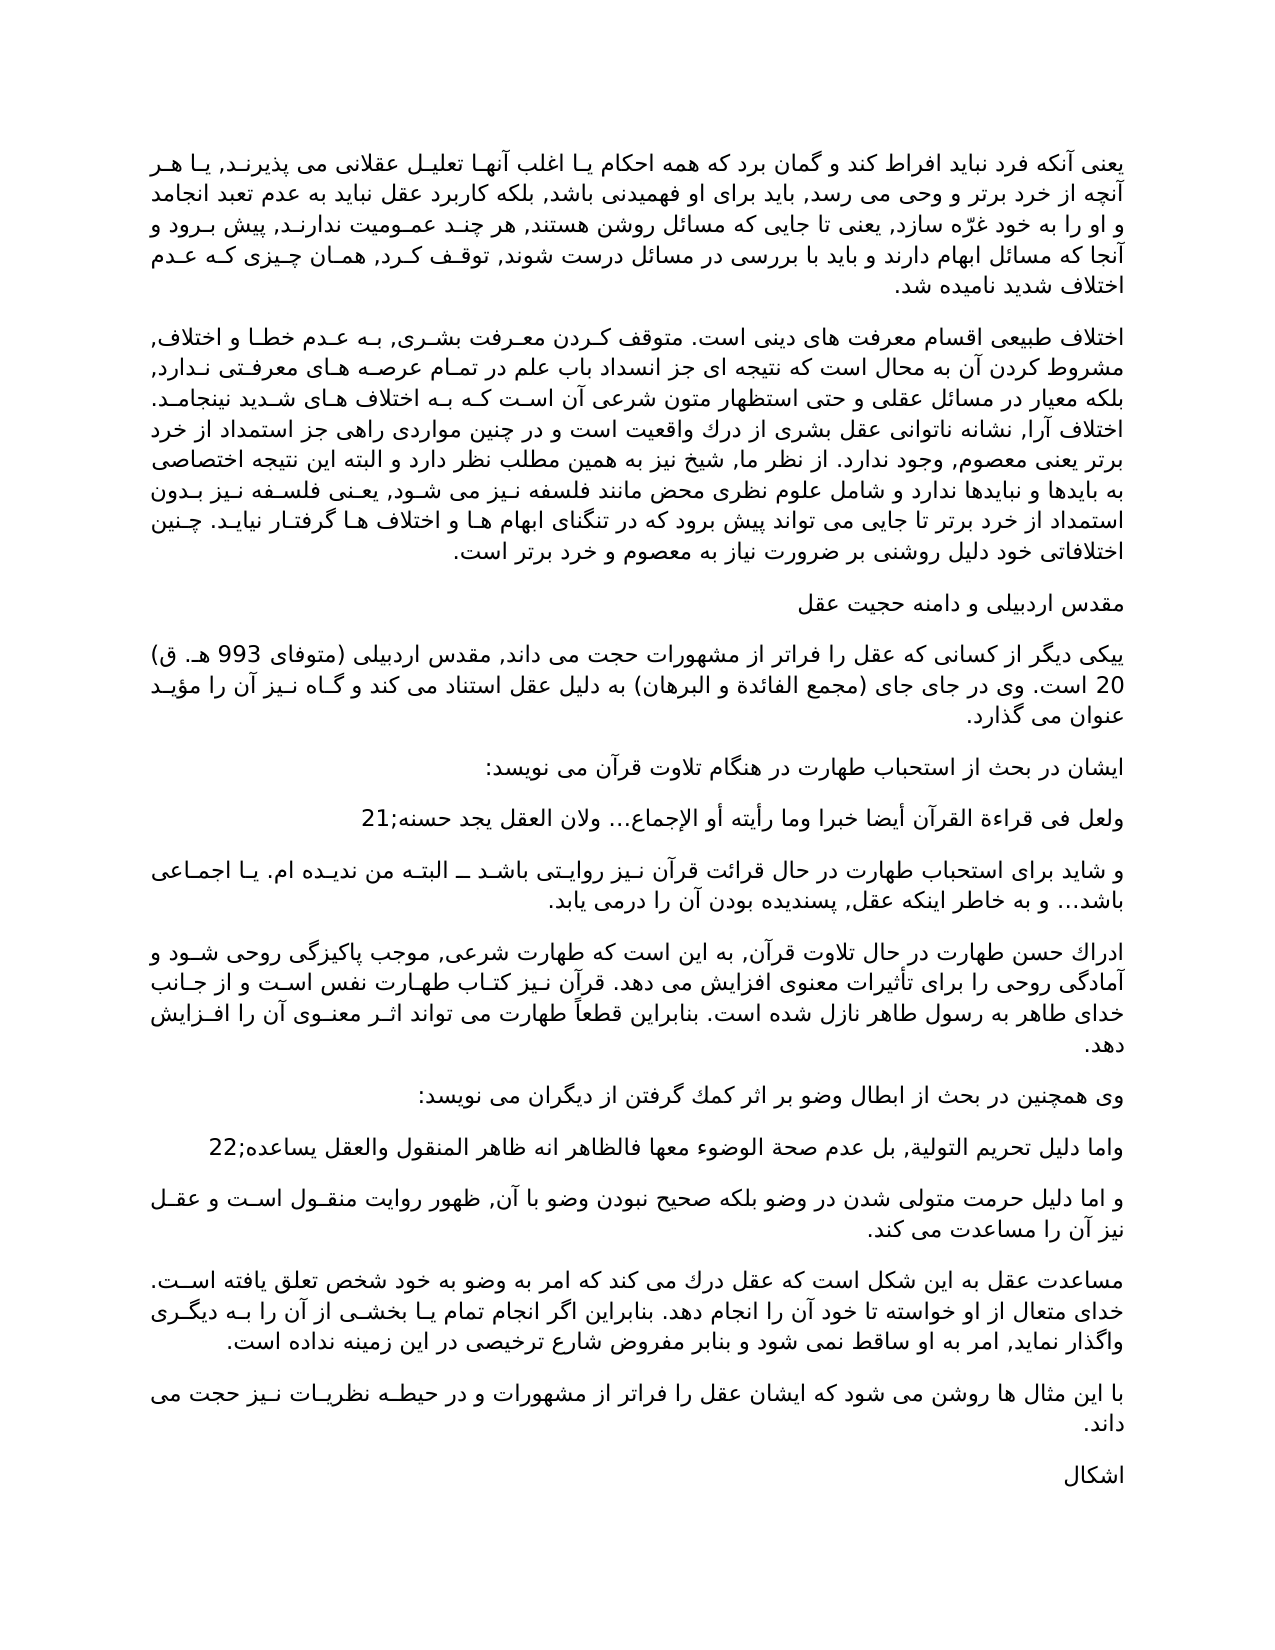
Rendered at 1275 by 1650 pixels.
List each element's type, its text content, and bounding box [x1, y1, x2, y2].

text ييكى ديگر از كسانى كه عقل را فراتر از مشهورات حجت مى داند, مقدس اردبيلى (متوفاى 993 هـ. ق)20 است. وى در جاى جاى (مجمع الفائدة و البرهان) به دليل عقل استناد مى كند و گاه نيز آن را مؤيد عنوان مى گذارد. [150, 641, 1125, 729]
text واما دليل تحريم التولية, بل عدم صحة الوضوء معها فالظاهر انه ظاهر المنقول والعقل يساعده;22 [150, 1134, 1125, 1160]
text وى همچنين در بحث از ابطال وضو بر اثر كمك گرفتن از ديگران مى نويسد: [150, 1082, 1125, 1109]
text ايشان در بحث از استحباب طهارت در هنگام تلاوت قرآن مى نويسد: [150, 754, 1125, 781]
text با اين مثال ها روشن مى شود كه ايشان عقل را فراتر از مشهورات و در حيطه نظريات نيز حجت مى داند. [150, 1380, 1125, 1437]
text ادراك حسن طهارت در حال تلاوت قرآن, به اين است كه طهارت شرعى, موجب پاكيزگى روحى شود و آمادگى روحى را براى تأثيرات معنوى افزايش مى دهد. قرآن نيز كتاب طهارت نفس است و از جانب خداى طاهر به رسول طاهر نازل شده است. بنابراين قطعاً طهارت مى تواند اثر معنوى آن را افزايش دهد. [150, 939, 1125, 1057]
text مقدس اردبيلى و دامنه حجيت عقل [150, 590, 1125, 616]
text مساعدت عقل به اين شكل است كه عقل درك مى كند كه امر به وضو به خود شخص تعلق يافته است. خداى متعال از او خواسته تا خود آن را انجام دهد. بنابراين اگر انجام تمام يا بخشى از آن را به ديگرى واگذار نمايد, امر به او ساقط نمى شود و بنابر مفروض شارع ترخيصى در اين زمينه نداده است. [150, 1267, 1125, 1355]
text و اما دليل حرمت متولى شدن در وضو بلكه صحيح نبودن وضو با آن, ظهور روايت منقول است و عقل نيز آن را مساعدت مى كند. [150, 1185, 1125, 1242]
text اختلاف طبيعى اقسام معرفت هاى دينى است. متوقف كردن معرفت بشرى, به عدم خطا و اختلاف, مشروط كردن آن به محال است كه نتيجه اى جز انسداد باب علم در تمام عرصه هاى معرفتى ندارد, بلكه معيار در مسائل عقلى و حتى استظهار متون شرعى آن است كه به اختلاف هاى شديد نينجامد. اختلاف آرا, نشانه ناتوانى عقل بشرى از درك واقعيت است و در چنين مواردى راهى جز استمداد از خرد برتر يعنى معصوم, وجود ندارد. از نظر ما, شيخ نيز به همين مطلب نظر دارد و البته اين نتيجه اختصاصى به بايدها و نبايدها ندارد و شامل علوم نظرى محض مانند فلسفه نيز مى شود, يعنى فلسفه نيز بدون استمداد از خرد برتر تا جايى مى تواند پيش برود كه در تنگناى ابهام ها و اختلاف ها گرفتار نيايد. چنين اختلافاتى خود دليل روشنى بر ضرورت نياز به معصوم و خرد برتر است. [150, 324, 1125, 565]
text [150, 150, 1125, 299]
text اشكال [150, 1462, 1125, 1489]
text و شايد براى استحباب طهارت در حال قرائت قرآن نيز روايتى باشد ـ البته من نديده ام. يا اجماعى باشد… و به خاطر اينكه عقل, پسنديده بودن آن را درمى يابد. [150, 857, 1125, 914]
text ولعل فى قراءة القرآن أيضا خبرا وما رأيته أو الإجماع… ولان العقل يجد حسنه;21 [150, 805, 1125, 832]
